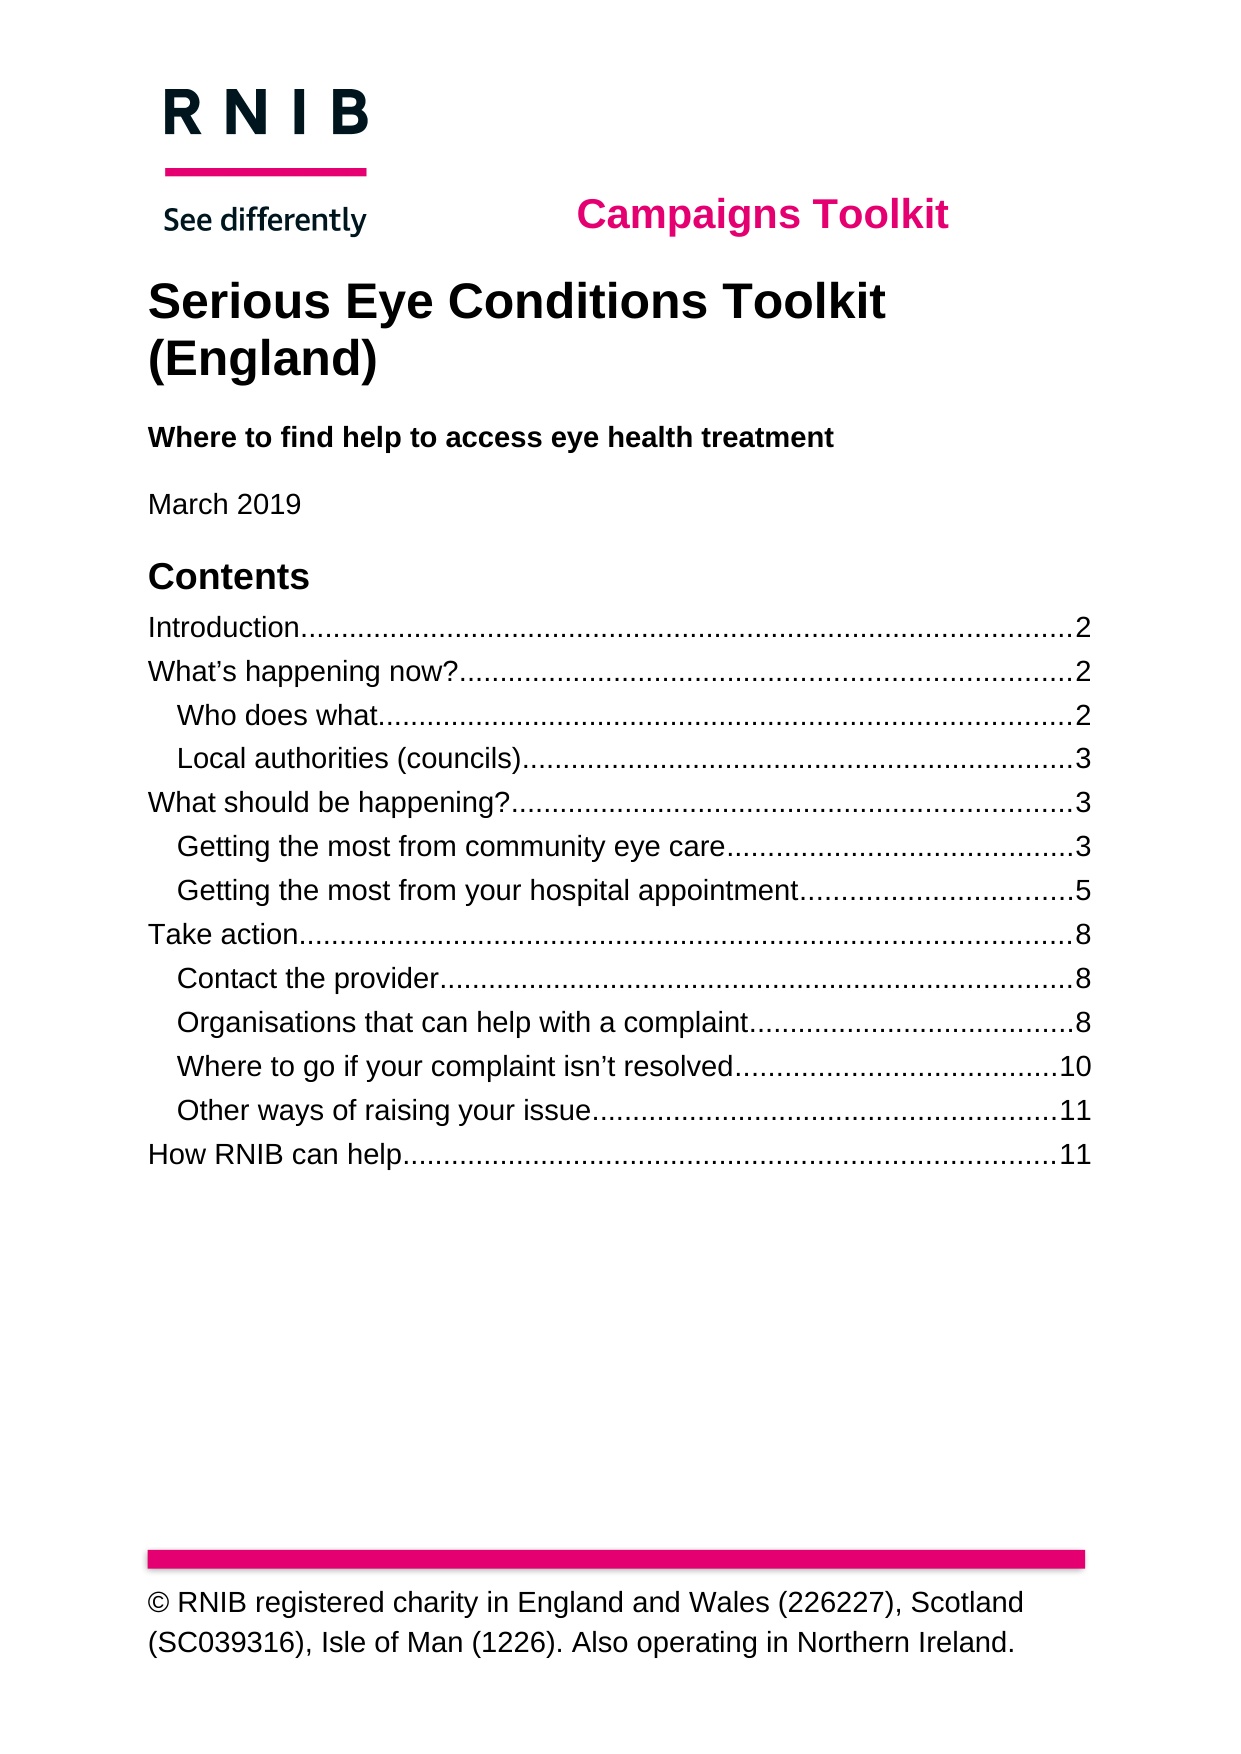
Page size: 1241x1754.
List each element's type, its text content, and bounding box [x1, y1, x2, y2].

subtitle Serious Eye Conditions Toolkit (England) [148, 271, 1092, 386]
picture [124, 22, 403, 301]
text March 2019 [148, 487, 1092, 520]
text Where to find help to access eye health treatment [148, 420, 1092, 453]
